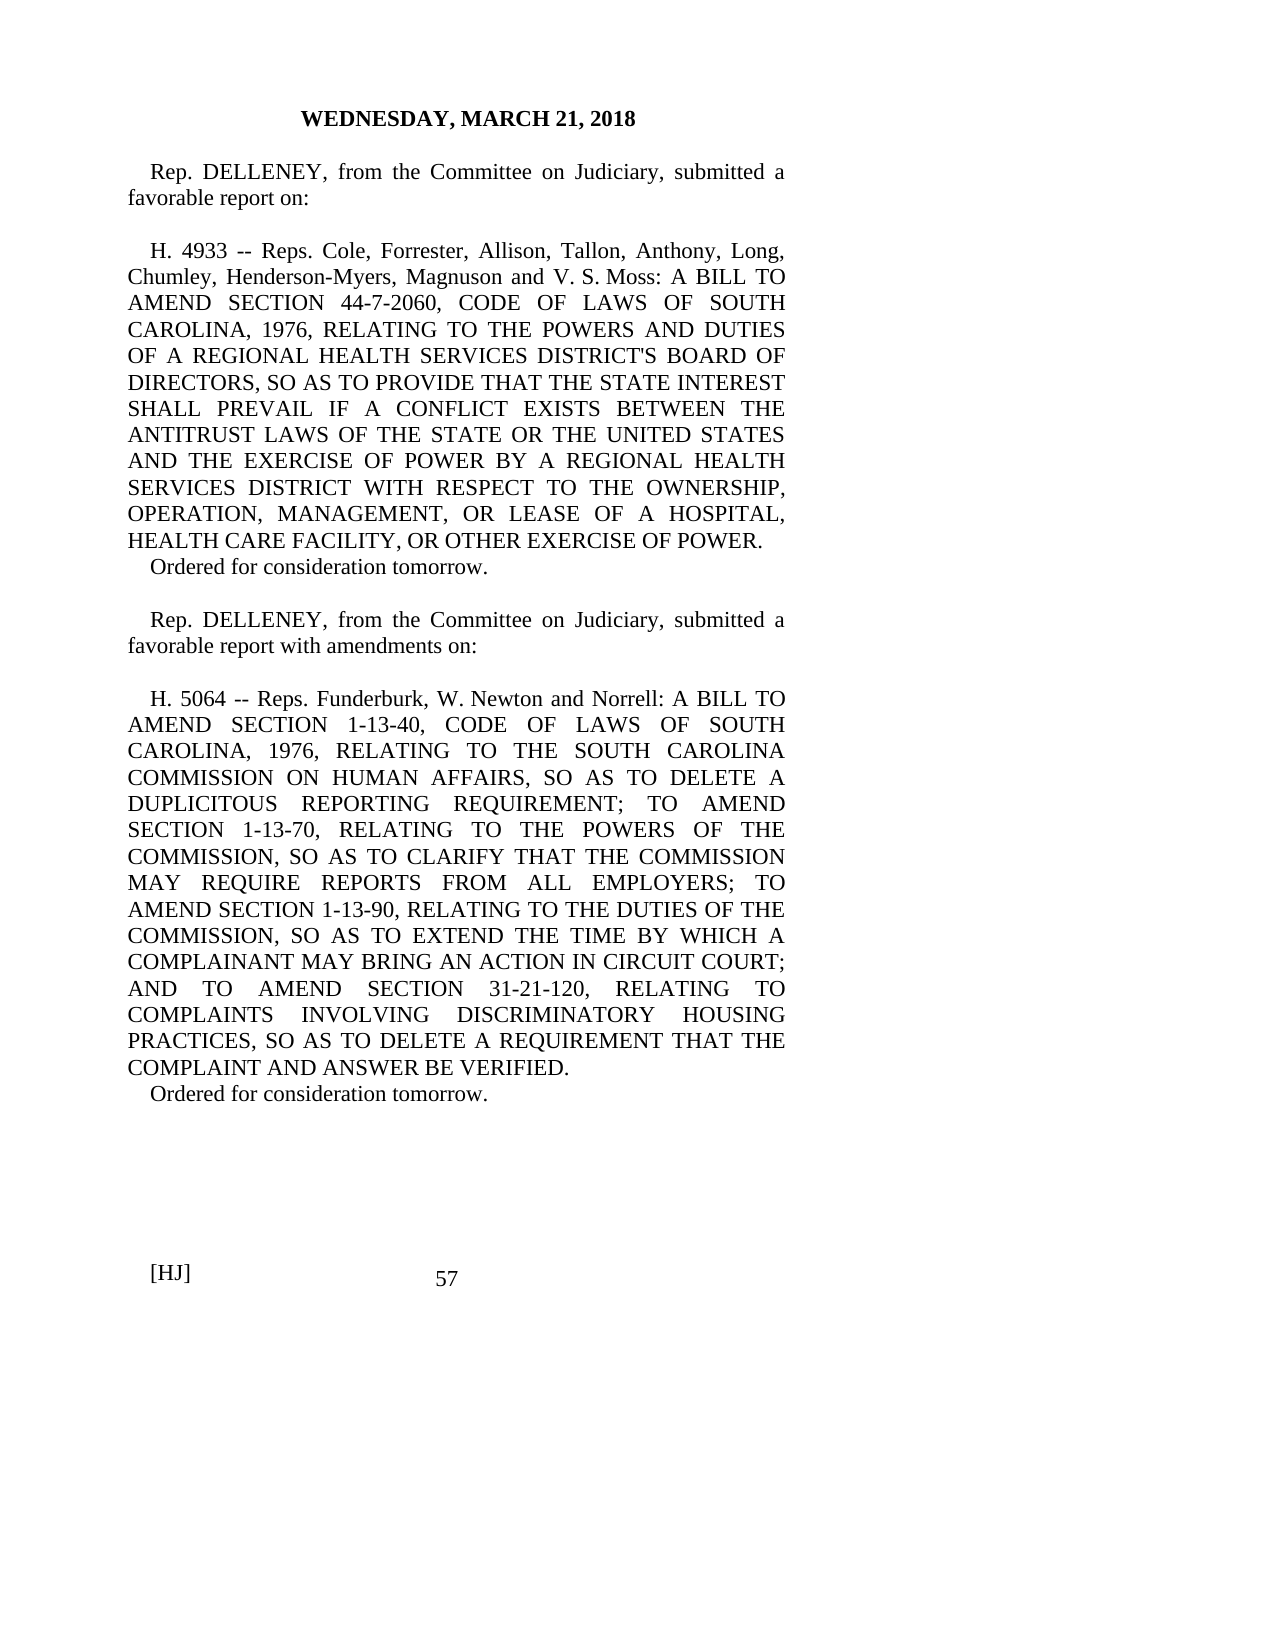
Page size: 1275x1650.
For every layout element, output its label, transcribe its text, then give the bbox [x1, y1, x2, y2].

text Rep. DELLENEY, from the Committee on Judiciary, submitted a favorable report on: [127, 158, 786, 210]
text Ordered for consideration tomorrow. [127, 1080, 786, 1106]
text Rep. DELLENEY, from the Committee on Judiciary, submitted a favorable report with amendments on: [127, 606, 786, 658]
text Ordered for consideration tomorrow. [127, 553, 786, 579]
text H. 5064 -- Reps. Funderburk, W. Newton and Norrell: A BILL TO AMEND SECTION 1-13-40, CODE OF LAWS OF SOUTH CAROLINA, 1976, RELATING TO THE SOUTH CAROLINA COMMISSION ON HUMAN AFFAIRS, SO AS TO DELETE A DUPLICITOUS REPORTING REQUIREMENT; TO AMEND SECTION 1-13-70, RELATING TO THE POWERS OF THE COMMISSION, SO AS TO CLARIFY THAT THE COMMISSION MAY REQUIRE REPORTS FROM ALL EMPLOYERS; TO AMEND SECTION 1-13-90, RELATING TO THE DUTIES OF THE COMMISSION, SO AS TO EXTEND THE TIME BY WHICH A COMPLAINANT MAY BRING AN ACTION IN CIRCUIT COURT; AND TO AMEND SECTION 31-21-120, RELATING TO COMPLAINTS INVOLVING DISCRIMINATORY HOUSING PRACTICES, SO AS TO DELETE A REQUIREMENT THAT THE COMPLAINT AND ANSWER BE VERIFIED. [127, 685, 786, 1080]
text H. 4933 -- Reps. Cole, Forrester, Allison, Tallon, Anthony, Long, Chumley, Henderson-Myers, Magnuson and V. S. Moss: A BILL TO AMEND SECTION 44-7-2060, CODE OF LAWS OF SOUTH CAROLINA, 1976, RELATING TO THE POWERS AND DUTIES OF A REGIONAL HEALTH SERVICES DISTRICT'S BOARD OF DIRECTORS, SO AS TO PROVIDE THAT THE STATE INTEREST SHALL PREVAIL IF A CONFLICT EXISTS BETWEEN THE ANTITRUST LAWS OF THE STATE OR THE UNITED STATES AND THE EXERCISE OF POWER BY A REGIONAL HEALTH SERVICES DISTRICT WITH RESPECT TO THE OWNERSHIP, OPERATION, MANAGEMENT, OR LEASE OF A HOSPITAL, HEALTH CARE FACILITY, OR OTHER EXERCISE OF POWER. [127, 237, 786, 553]
